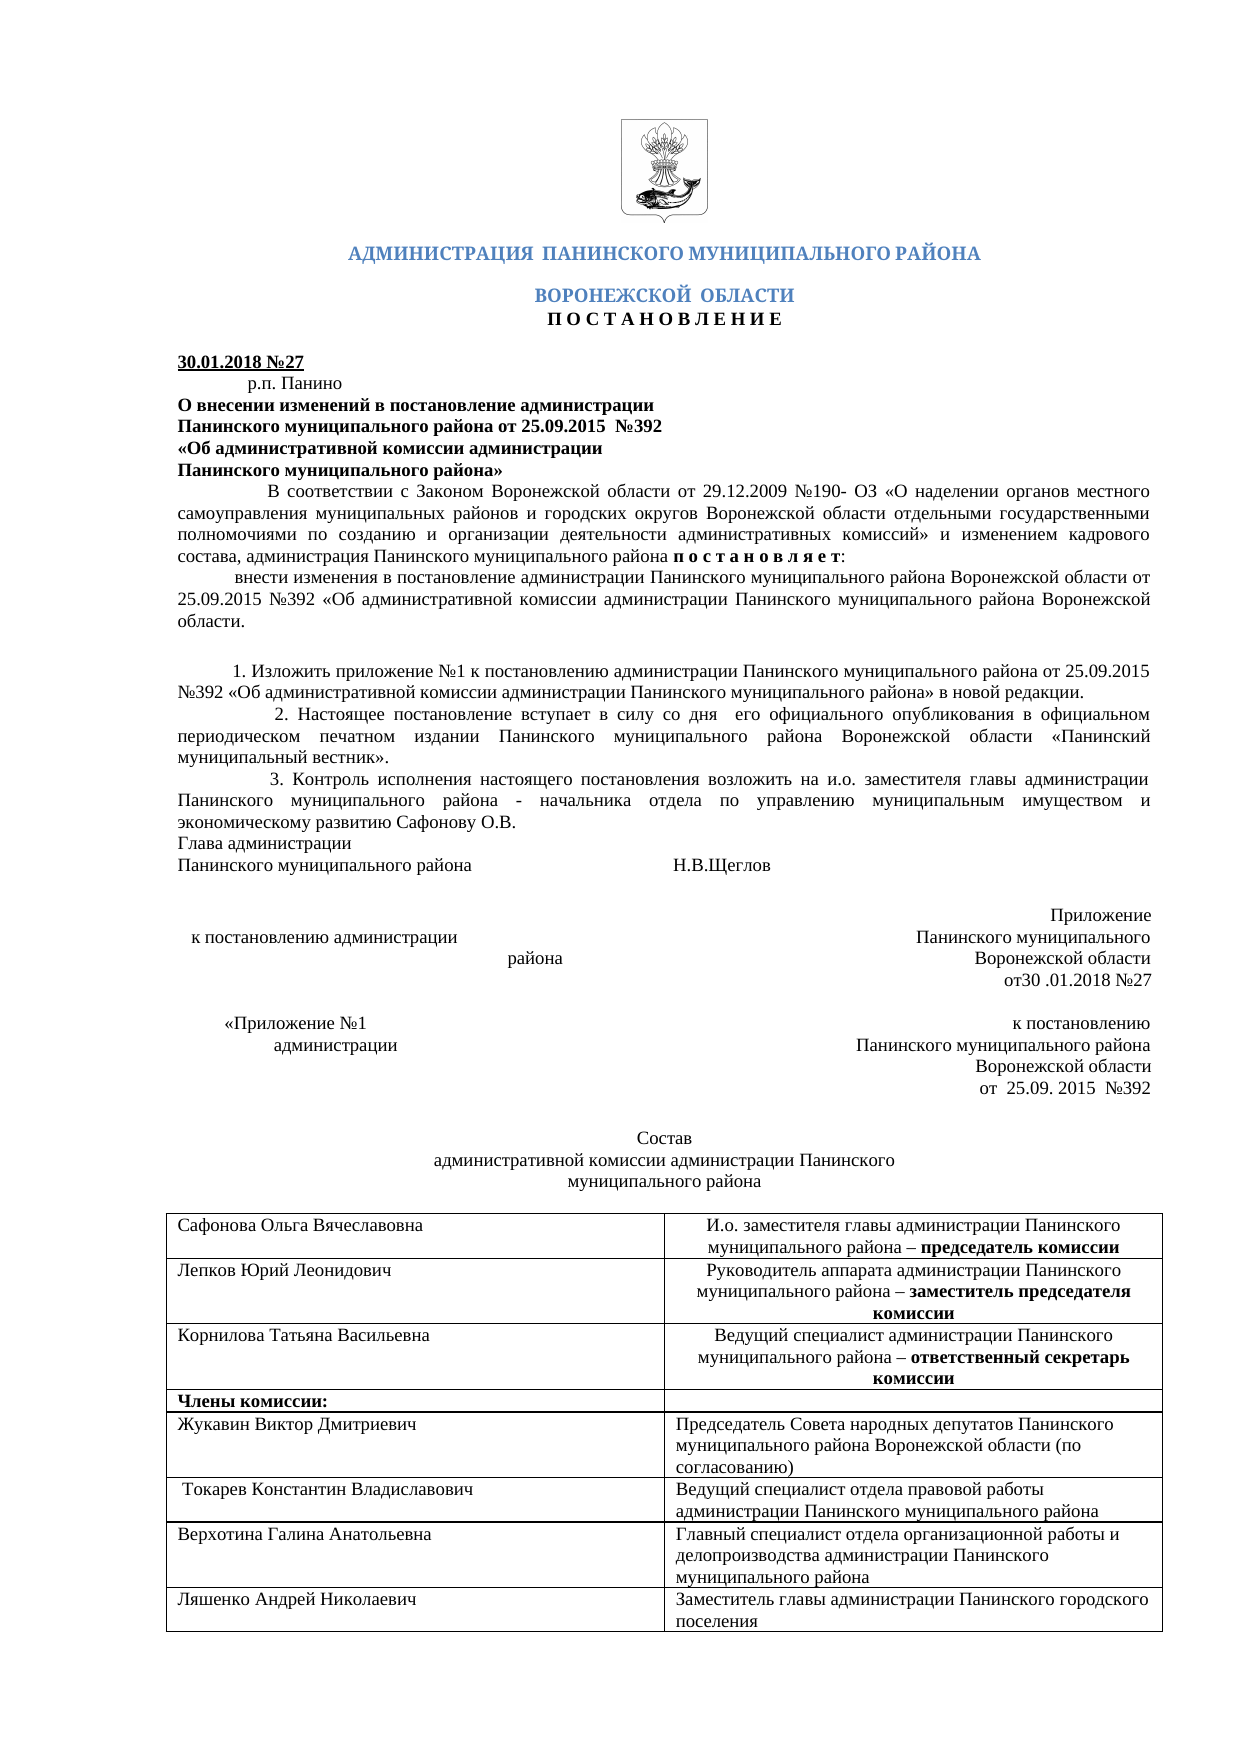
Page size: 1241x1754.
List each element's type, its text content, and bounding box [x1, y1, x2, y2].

text Панинского муниципального района Н.В.Щеглов [177, 854, 1152, 875]
picture [620, 118, 709, 223]
text П О С Т А Н О В Л Е Н И Е [177, 308, 1152, 329]
table_cell Жукавин Виктор Дмитриевич [167, 1413, 664, 1477]
text к постановлению администрации Панинского муниципального района Воронежской области от30 .01.2018 №27 [177, 926, 1152, 990]
text Панинского муниципального района» [177, 458, 1152, 480]
text внести изменения в постановление администрации Панинского муниципального района Воронежской области от 25.09.2015 №392 «Об административной комиссии администрации Панинского муниципального района Воронежской области. [177, 566, 1152, 631]
text 3. Контроль исполнения настоящего постановления возложить на и.о. заместителя главы администрации Панинского муниципального района - начальника отдела по управлению муниципальным имуществом и экономическому развитию Сафонову О.В. [177, 768, 1152, 832]
text «Об административной комиссии администрации [177, 437, 1152, 458]
table_cell Токарев Константин Владиславович [167, 1478, 664, 1521]
text 1. Изложить приложение №1 к постановлению администрации Панинского муниципального района от 25.09.2015 №392 «Об административной комиссии администрации Панинского муниципального района» в новой редакции. [177, 660, 1152, 703]
text 2. Настоящее постановление вступает в силу со дня его официального опубликования в официальном периодическом печатном издании Панинского муниципального района Воронежской области «Панинский муниципальный вестник». [177, 703, 1152, 768]
table_cell Ведущий специалист администрации Панинского муниципального района – ответственный секретарь комиссии [665, 1324, 1162, 1389]
table_cell Председатель Совета народных депутатов Панинского муниципального района Воронежской области (по согласованию) [665, 1413, 1162, 1477]
table_cell Ляшенко Андрей Николаевич [167, 1588, 664, 1631]
text О внесении изменений в постановление администрации [177, 394, 1152, 415]
table_cell Заместитель главы администрации Панинского городского поселения [665, 1588, 1162, 1631]
subtitle АДМИНИСТРАЦИЯ ПАНИНСКОГО МУНИЦИПАЛЬНОГО РАЙОНА [177, 244, 1152, 265]
text Состав [177, 1127, 1152, 1148]
table_cell Лепков Юрий Леонидович [167, 1259, 664, 1323]
text административной комиссии администрации Панинского [177, 1148, 1152, 1170]
text муниципального района [177, 1170, 1152, 1192]
text «Приложение №1 к постановлению администрации Панинского муниципального района Воронежской области [177, 1012, 1152, 1077]
text от 25.09. 2015 №392 [177, 1077, 1152, 1098]
table_cell Главный специалист отдела организационной работы и делопроизводства администрации Панинского муниципального района [665, 1523, 1162, 1587]
table_cell Члены комиссии: [167, 1390, 664, 1411]
table_cell Корнилова Татьяна Васильевна [167, 1324, 664, 1389]
text В соответствии с Законом Воронежской области от 29.12.2009 №190- ОЗ «О наделении органов местного самоуправления муниципальных районов и городских округов Воронежской области отдельными государственными полномочиями по созданию и организации деятельности административных комиссий» и изменением кадрового состава, администрация Панинского муниципального района п о с т а н о в л я е т: [177, 480, 1152, 566]
text Приложение [177, 904, 1152, 926]
text Глава администрации [177, 832, 1152, 854]
text 30.01.2018 №27 [177, 351, 1152, 372]
text р.п. Панино [177, 372, 1152, 394]
text Панинского муниципального района от 25.09.2015 №392 [177, 415, 1152, 437]
subtitle ВОРОНЕЖСКОЙ ОБЛАСТИ [177, 286, 1152, 308]
table_cell Верхотина Галина Анатольевна [167, 1523, 664, 1587]
table_header Сафонова Ольга Вячеславовна [167, 1214, 664, 1257]
table_cell Руководитель аппарата администрации Панинского муниципального района – заместитель председателя комиссии [665, 1259, 1162, 1323]
table_header И.о. заместителя главы администрации Панинского муниципального района – председатель комиссии [665, 1214, 1162, 1257]
table_cell Ведущий специалист отдела правовой работы администрации Панинского муниципального района [665, 1478, 1162, 1521]
table_cell [665, 1390, 1162, 1411]
